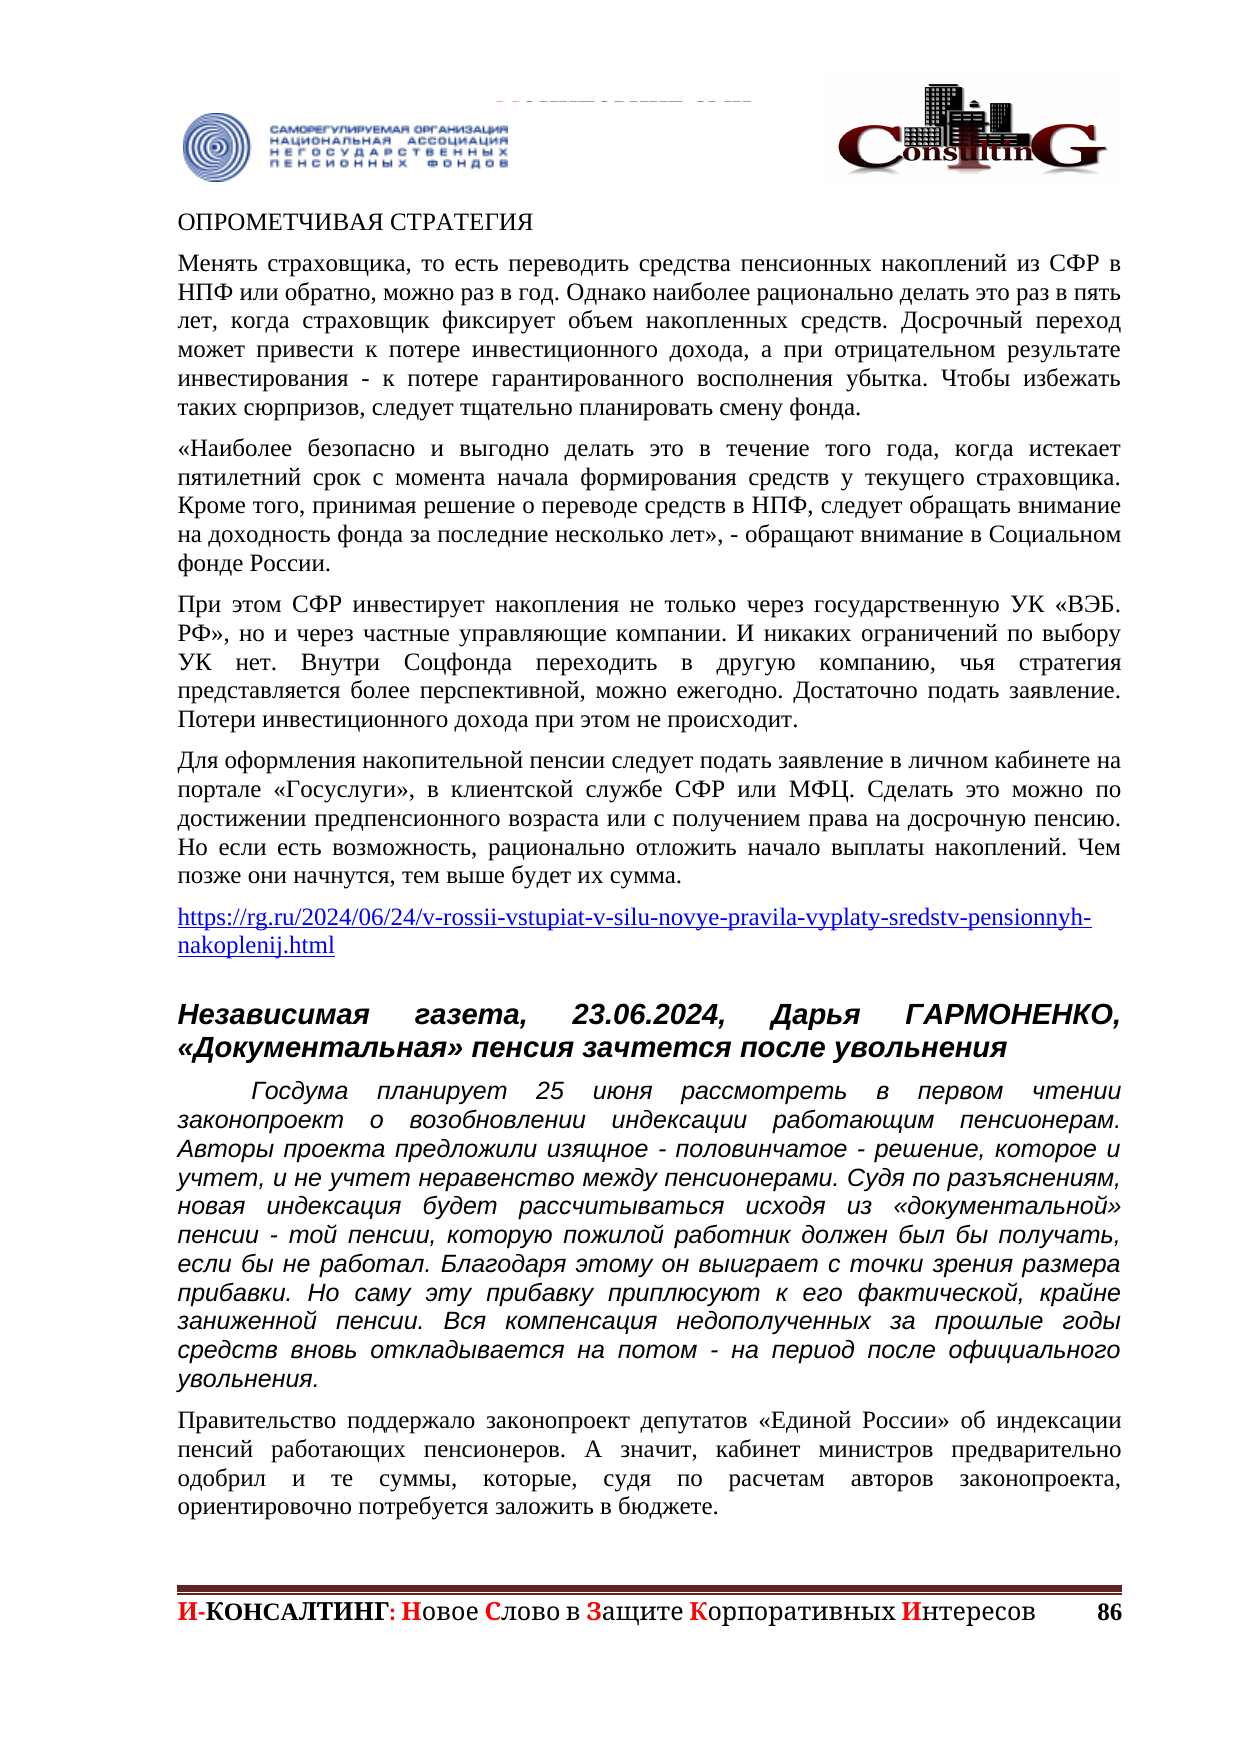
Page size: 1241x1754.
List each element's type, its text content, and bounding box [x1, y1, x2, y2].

picture [183, 113, 508, 182]
text https://rg.ru/2024/06/24/v-rossii-vstupiat-v-silu-novye-pravila-vyplaty-sredstv-pensionnyh-nakoplenij.html [177, 902, 1122, 959]
text Для оформления накопительной пенсии следует подать заявление в личном кабинете на портале «Госуслуги», в клиентской службе СФР или МФЦ. Сделать это можно по достижении предпенсионного возраста или с получением права на досрочную пенсию. Но если есть возможность, рационально отложить начало выплаты накоплений. Чем позже они начнутся, тем выше будет их сумма. [177, 746, 1122, 889]
subtitle Независимая газета, 23.06.2024, Дарья ГАРМОНЕНКО, «Документальная» пенсия зачтется после увольнения [177, 997, 1122, 1064]
picture [821, 73, 1122, 182]
text «Наиболее безопасно и выгодно делать это в течение того года, когда истекает пятилетний срок с момента начала формирования средств у текущего страховщика. Кроме того, принимая решение о переводе средств в НПФ, следует обращать внимание на доходность фонда за последние несколько лет», - обращают внимание в Социальном фонде России. [177, 433, 1122, 577]
text ОПРОМЕТЧИВАЯ СТРАТЕГИЯ [177, 207, 1122, 236]
text При этом СФР инвестирует накопления не только через государственную УК «ВЭБ. РФ», но и через частные управляющие компании. И никаких ограничений по выбору УК нет. Внутри Соцфонда переходить в другую компанию, чья стратегия представляется более перспективной, можно ежегодно. Достаточно подать заявление. Потери инвестиционного дохода при этом не происходит. [177, 589, 1122, 733]
text Правительство поддержало законопроект депутатов «Единой России» об индексации пенсий работающих пенсионеров. А значит, кабинет министров предварительно одобрил и те суммы, которые, судя по расчетам авторов законопроекта, ориентировочно потребуется заложить в бюджете. [177, 1405, 1122, 1520]
text Менять страховщика, то есть переводить средства пенсионных накоплений из СФР в НПФ или обратно, можно раз в год. Однако наиболее рационально делать это раз в пять лет, когда страховщик фиксирует объем накопленных средств. Досрочный переход может привести к потере инвестиционного дохода, а при отрицательном результате инвестирования - к потере гарантированного восполнения убытка. Чтобы избежать таких сюрпризов, следует тщательно планировать смену фонда. [177, 248, 1122, 421]
subtitle Госдума планирует 25 июня рассмотреть в первом чтении законопроект о возобновлении индексации работающим пенсионерам. Авторы проекта предложили изящное - половинчатое - решение, которое и учтет, и не учтет неравенство между пенсионерами. Судя по разъяснениям, новая индексация будет рассчитываться исходя из «документальной» пенсии - той пенсии, которую пожилой работник должен был бы получать, если бы не работал. Благодаря этому он выиграет с точки зрения размера прибавки. Но саму эту прибавку приплюсуют к его фактической, крайне заниженной пенсии. Вся компенсация недополученных за прошлые годы средств вновь откладывается на потом - на период после официального увольнения. [177, 1076, 1122, 1393]
